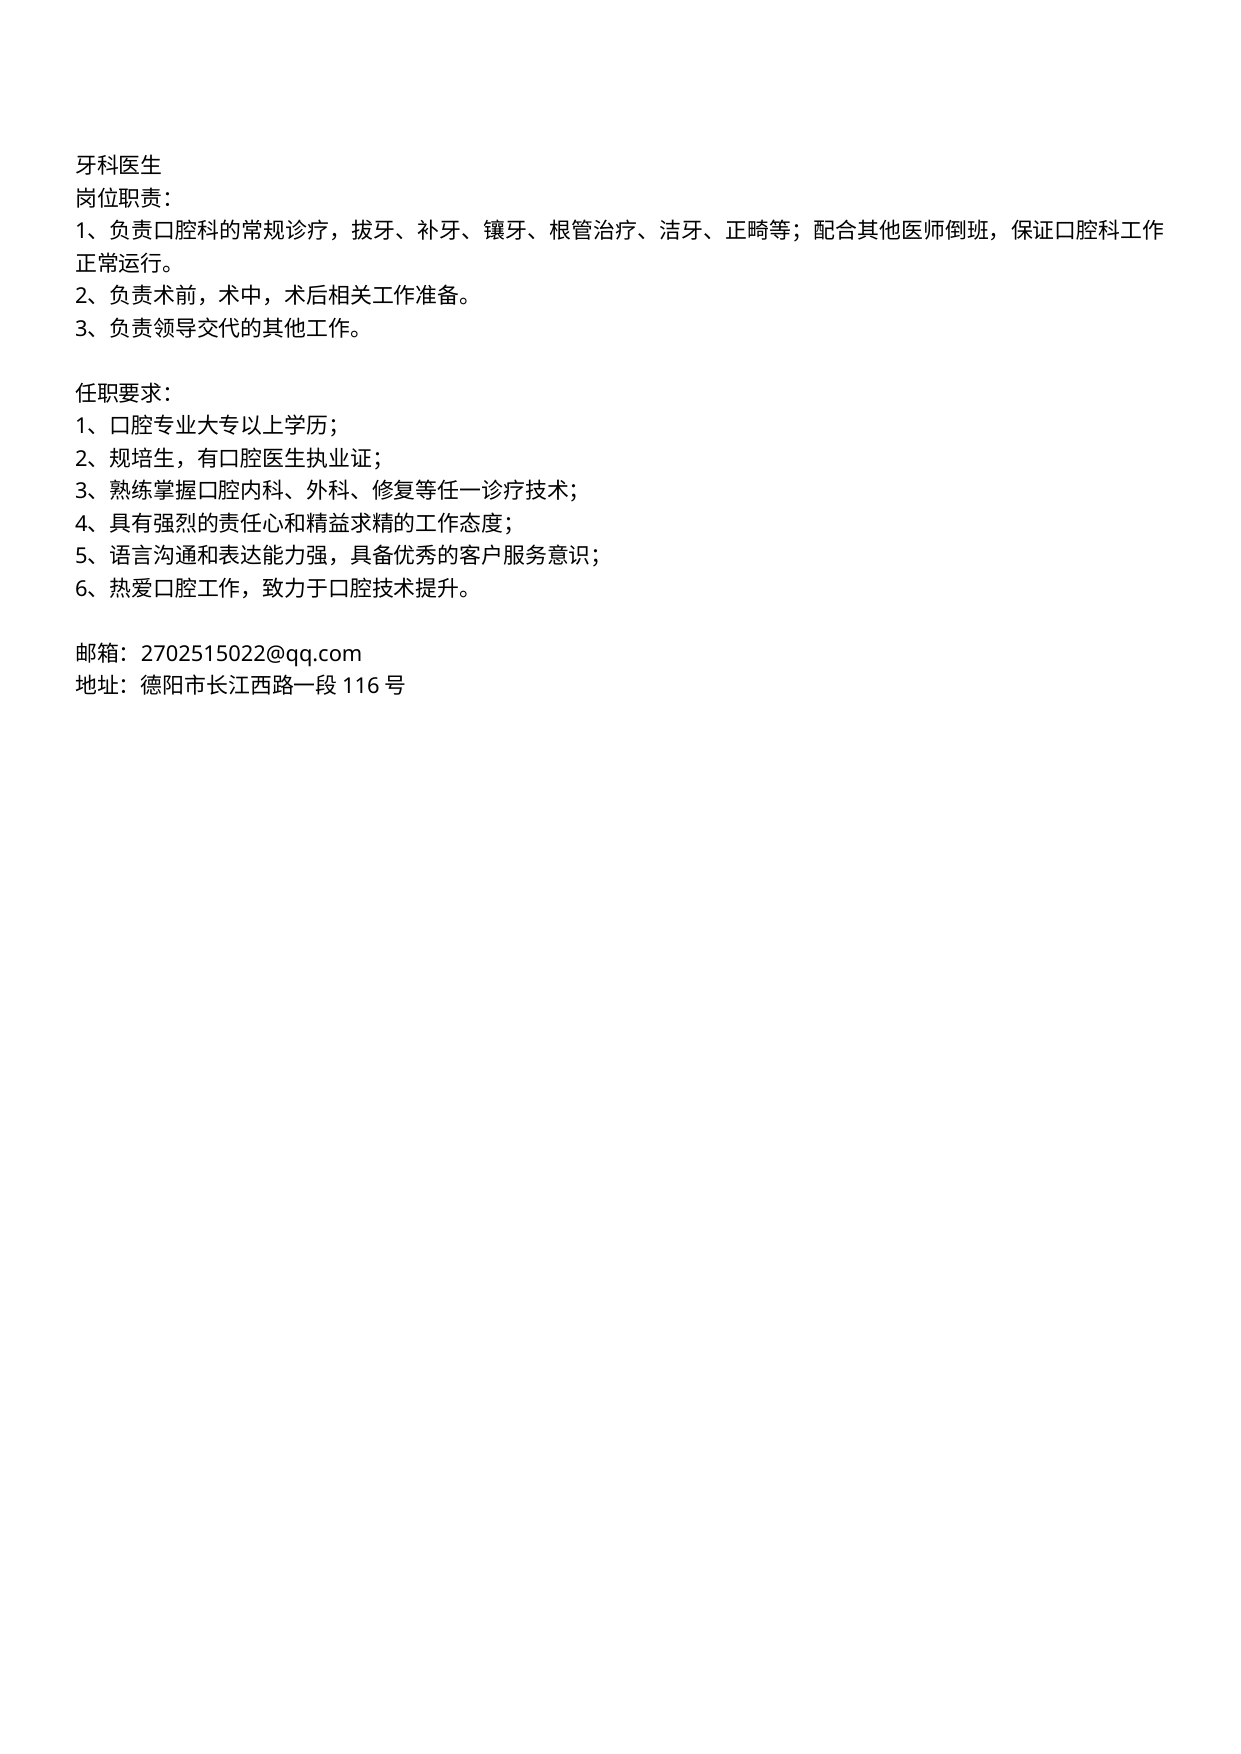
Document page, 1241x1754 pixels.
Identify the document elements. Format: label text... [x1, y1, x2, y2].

text 1、口腔专业大专以上学历； [75, 408, 1165, 440]
text 3、负责领导交代的其他工作。 [75, 310, 1165, 343]
text 2、负责术前，术中，术后相关工作准备。 [75, 278, 1165, 310]
text 2、规培生，有口腔医生执业证； [75, 440, 1165, 473]
text 岗位职责： [75, 180, 1165, 213]
text 3、熟练掌握口腔内科、外科、修复等任一诊疗技术； 4、具有强烈的责任心和精益求精的工作态度； 5、语言沟通和表达能力强，具备优秀的客户服务意识； 6、热爱口腔工作，致力于口腔技术提升。 [75, 473, 1165, 603]
text 1、负责口腔科的常规诊疗，拔牙、补牙、镶牙、根管治疗、洁牙、正畸等；配合其他医师倒班，保证口腔科工作正常运行。 [75, 213, 1165, 278]
text 地址：德阳市长江西路一段116号 [75, 668, 1165, 700]
text 邮箱：2702515022@qq.com [75, 635, 1165, 668]
text 牙科医生 [75, 148, 1165, 180]
text 任职要求： [75, 375, 1165, 408]
